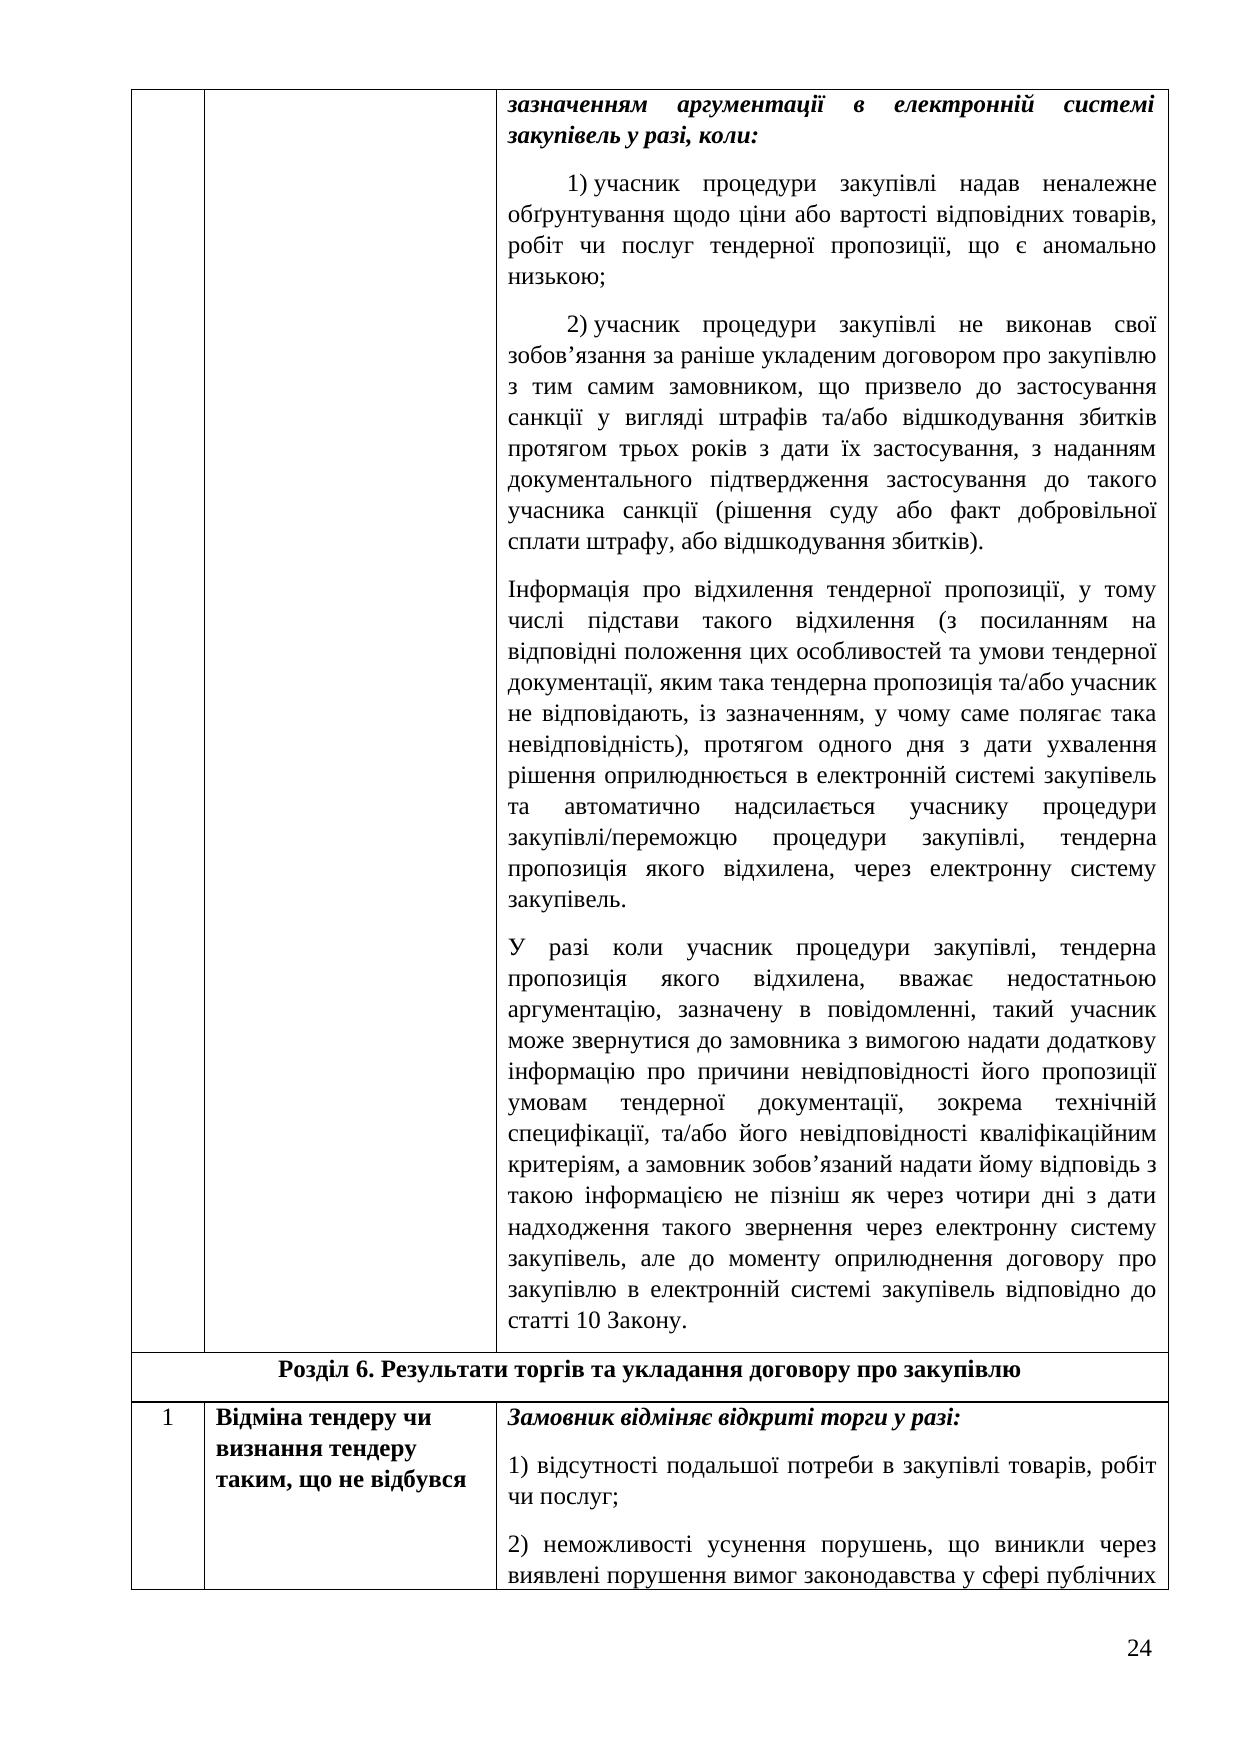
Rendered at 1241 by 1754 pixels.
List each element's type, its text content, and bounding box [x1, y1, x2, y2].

table_cell 3 [132, 90, 204, 1352]
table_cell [497, 1403, 1168, 1589]
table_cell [205, 90, 496, 1352]
table_cell 1 [132, 1403, 204, 1589]
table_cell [205, 1403, 496, 1589]
table_cell Розділ 6. Результати торгів та укладання договору про закупівлю [132, 1353, 1168, 1401]
